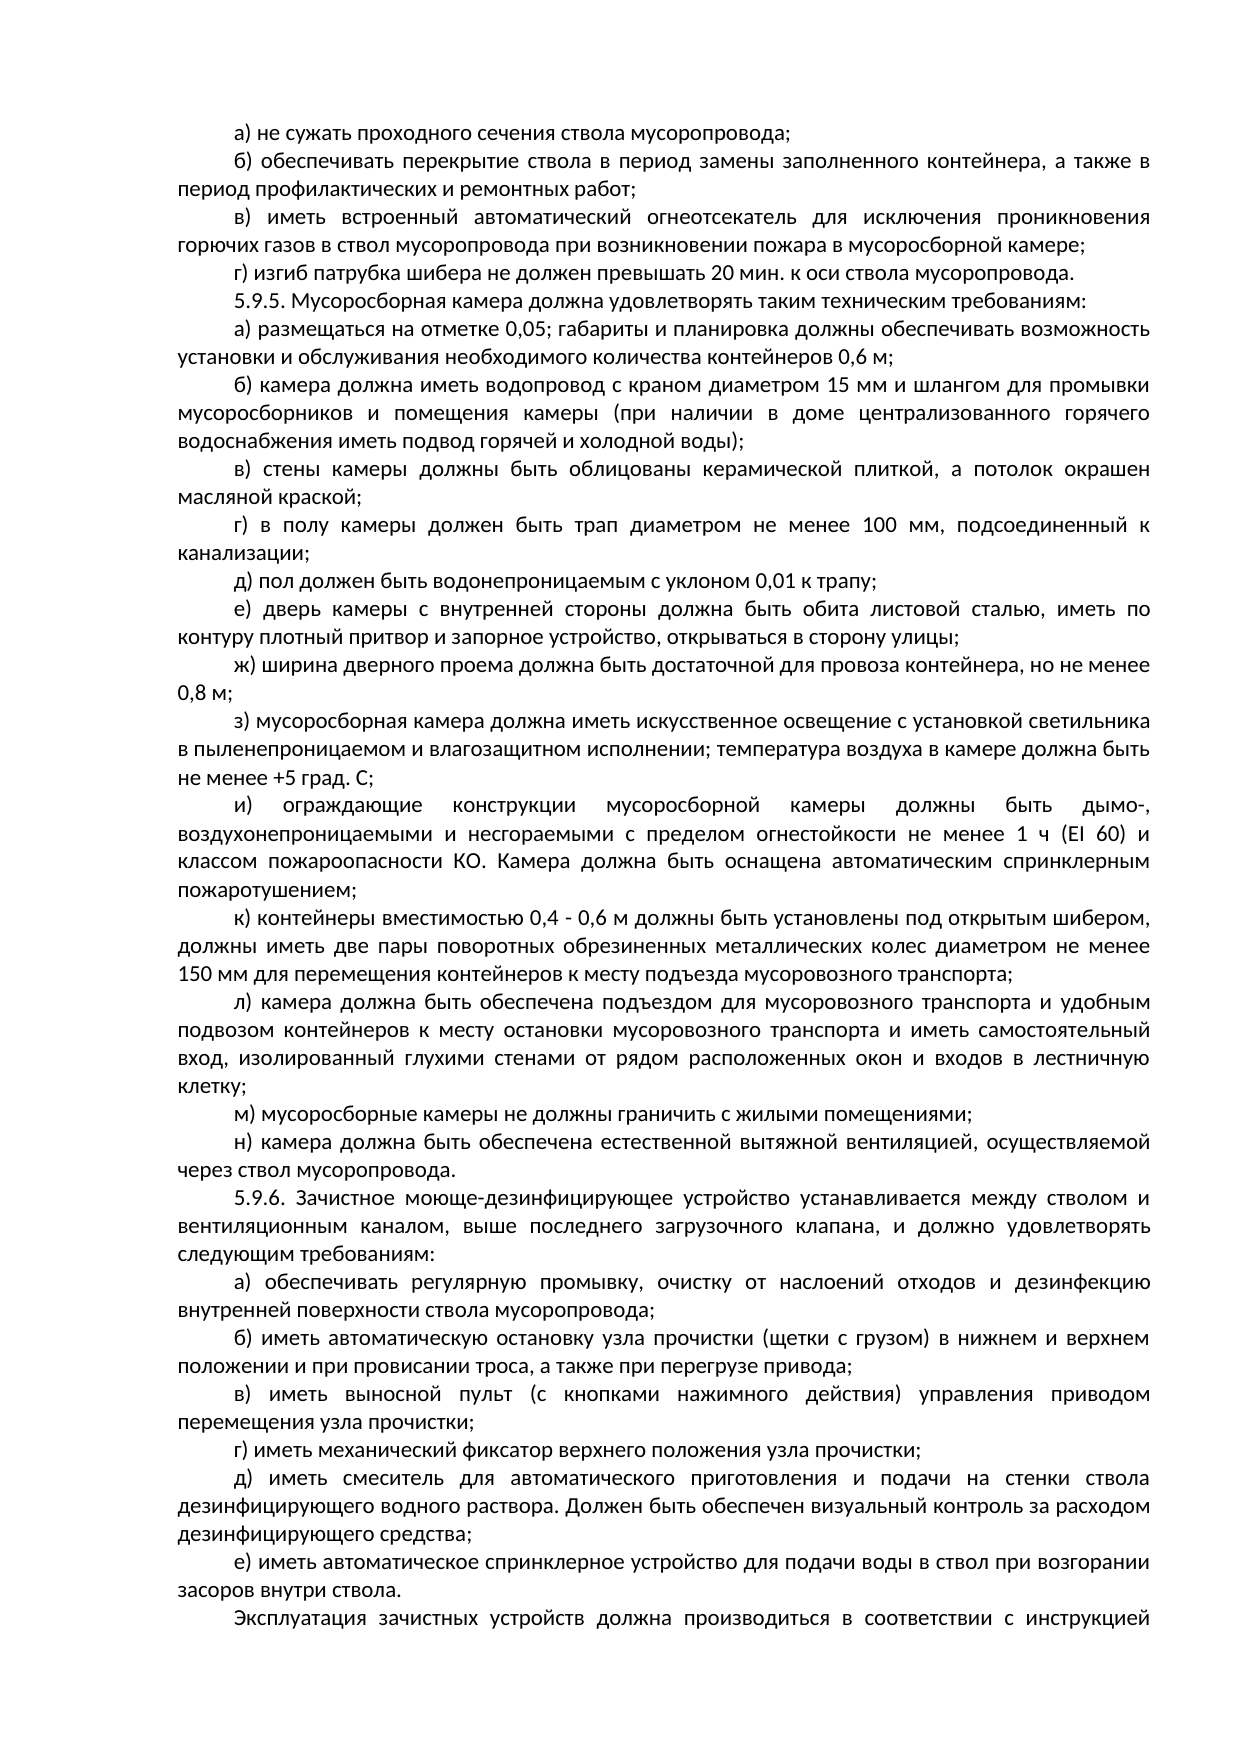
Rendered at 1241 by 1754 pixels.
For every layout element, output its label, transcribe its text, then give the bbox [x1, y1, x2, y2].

text г) иметь механический фиксатор верхнего положения узла прочистки; [177, 1435, 1152, 1463]
text а) не сужать проходного сечения ствола мусоропровода; [177, 118, 1152, 146]
text б) камера должна иметь водопровод с краном диаметром 15 мм и шлангом для промывки мусоросборников и помещения камеры (при наличии в доме централизованного горячего водоснабжения иметь подвод горячей и холодной воды); [177, 370, 1152, 454]
text н) камера должна быть обеспечена естественной вытяжной вентиляцией, осуществляемой через ствол мусоропровода. [177, 1127, 1152, 1183]
text а) размещаться на отметке 0,05; габариты и планировка должны обеспечивать возможность установки и обслуживания необходимого количества контейнеров 0,6 м; [177, 314, 1152, 370]
text г) изгиб патрубка шибера не должен превышать 20 мин. к оси ствола мусоропровода. [177, 258, 1152, 286]
text и) ограждающие конструкции мусоросборной камеры должны быть дымо-, воздухонепроницаемыми и несгораемыми с пределом огнестойкости не менее 1 ч (EI 60) и классом пожароопасности КО. Камера должна быть оснащена автоматическим спринклерным пожаротушением; [177, 791, 1152, 903]
text в) иметь встроенный автоматический огнеотсекатель для исключения проникновения горючих газов в ствол мусоропровода при возникновении пожара в мусоросборной камере; [177, 202, 1152, 258]
text в) стены камеры должны быть облицованы керамической плиткой, а потолок окрашен масляной краской; [177, 454, 1152, 510]
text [177, 1603, 1152, 1631]
text а) обеспечивать регулярную промывку, очистку от наслоений отходов и дезинфекцию внутренней поверхности ствола мусоропровода; [177, 1267, 1152, 1323]
text 5.9.6. Зачистное моюще-дезинфицирующее устройство устанавливается между стволом и вентиляционным каналом, выше последнего загрузочного клапана, и должно удовлетворять следующим требованиям: [177, 1183, 1152, 1267]
text д) пол должен быть водонепроницаемым с уклоном 0,01 к трапу; [177, 566, 1152, 594]
text б) обеспечивать перекрытие ствола в период замены заполненного контейнера, а также в период профилактических и ремонтных работ; [177, 146, 1152, 202]
text з) мусоросборная камера должна иметь искусственное освещение с установкой светильника в пыленепроницаемом и влагозащитном исполнении; температура воздуха в камере должна быть не менее +5 град. С; [177, 707, 1152, 791]
text в) иметь выносной пульт (с кнопками нажимного действия) управления приводом перемещения узла прочистки; [177, 1379, 1152, 1435]
text г) в полу камеры должен быть трап диаметром не менее 100 мм, подсоединенный к канализации; [177, 510, 1152, 566]
text б) иметь автоматическую остановку узла прочистки (щетки с грузом) в нижнем и верхнем положении и при провисании троса, а также при перегрузе привода; [177, 1323, 1152, 1379]
text 5.9.5. Мусоросборная камера должна удовлетворять таким техническим требованиям: [177, 286, 1152, 314]
text е) дверь камеры с внутренней стороны должна быть обита листовой сталью, иметь по контуру плотный притвор и запорное устройство, открываться в сторону улицы; [177, 594, 1152, 651]
text ж) ширина дверного проема должна быть достаточной для провоза контейнера, но не менее 0,8 м; [177, 651, 1152, 707]
text л) камера должна быть обеспечена подъездом для мусоровозного транспорта и удобным подвозом контейнеров к месту остановки мусоровозного транспорта и иметь самостоятельный вход, изолированный глухими стенами от рядом расположенных окон и входов в лестничную клетку; [177, 987, 1152, 1099]
text к) контейнеры вместимостью 0,4 - 0,6 м должны быть установлены под открытым шибером, должны иметь две пары поворотных обрезиненных металлических колес диаметром не менее 150 мм для перемещения контейнеров к месту подъезда мусоровозного транспорта; [177, 903, 1152, 987]
text д) иметь смеситель для автоматического приготовления и подачи на стенки ствола дезинфицирующего водного раствора. Должен быть обеспечен визуальный контроль за расходом дезинфицирующего средства; [177, 1463, 1152, 1547]
text е) иметь автоматическое спринклерное устройство для подачи воды в ствол при возгорании засоров внутри ствола. [177, 1547, 1152, 1603]
text м) мусоросборные камеры не должны граничить с жилыми помещениями; [177, 1099, 1152, 1127]
